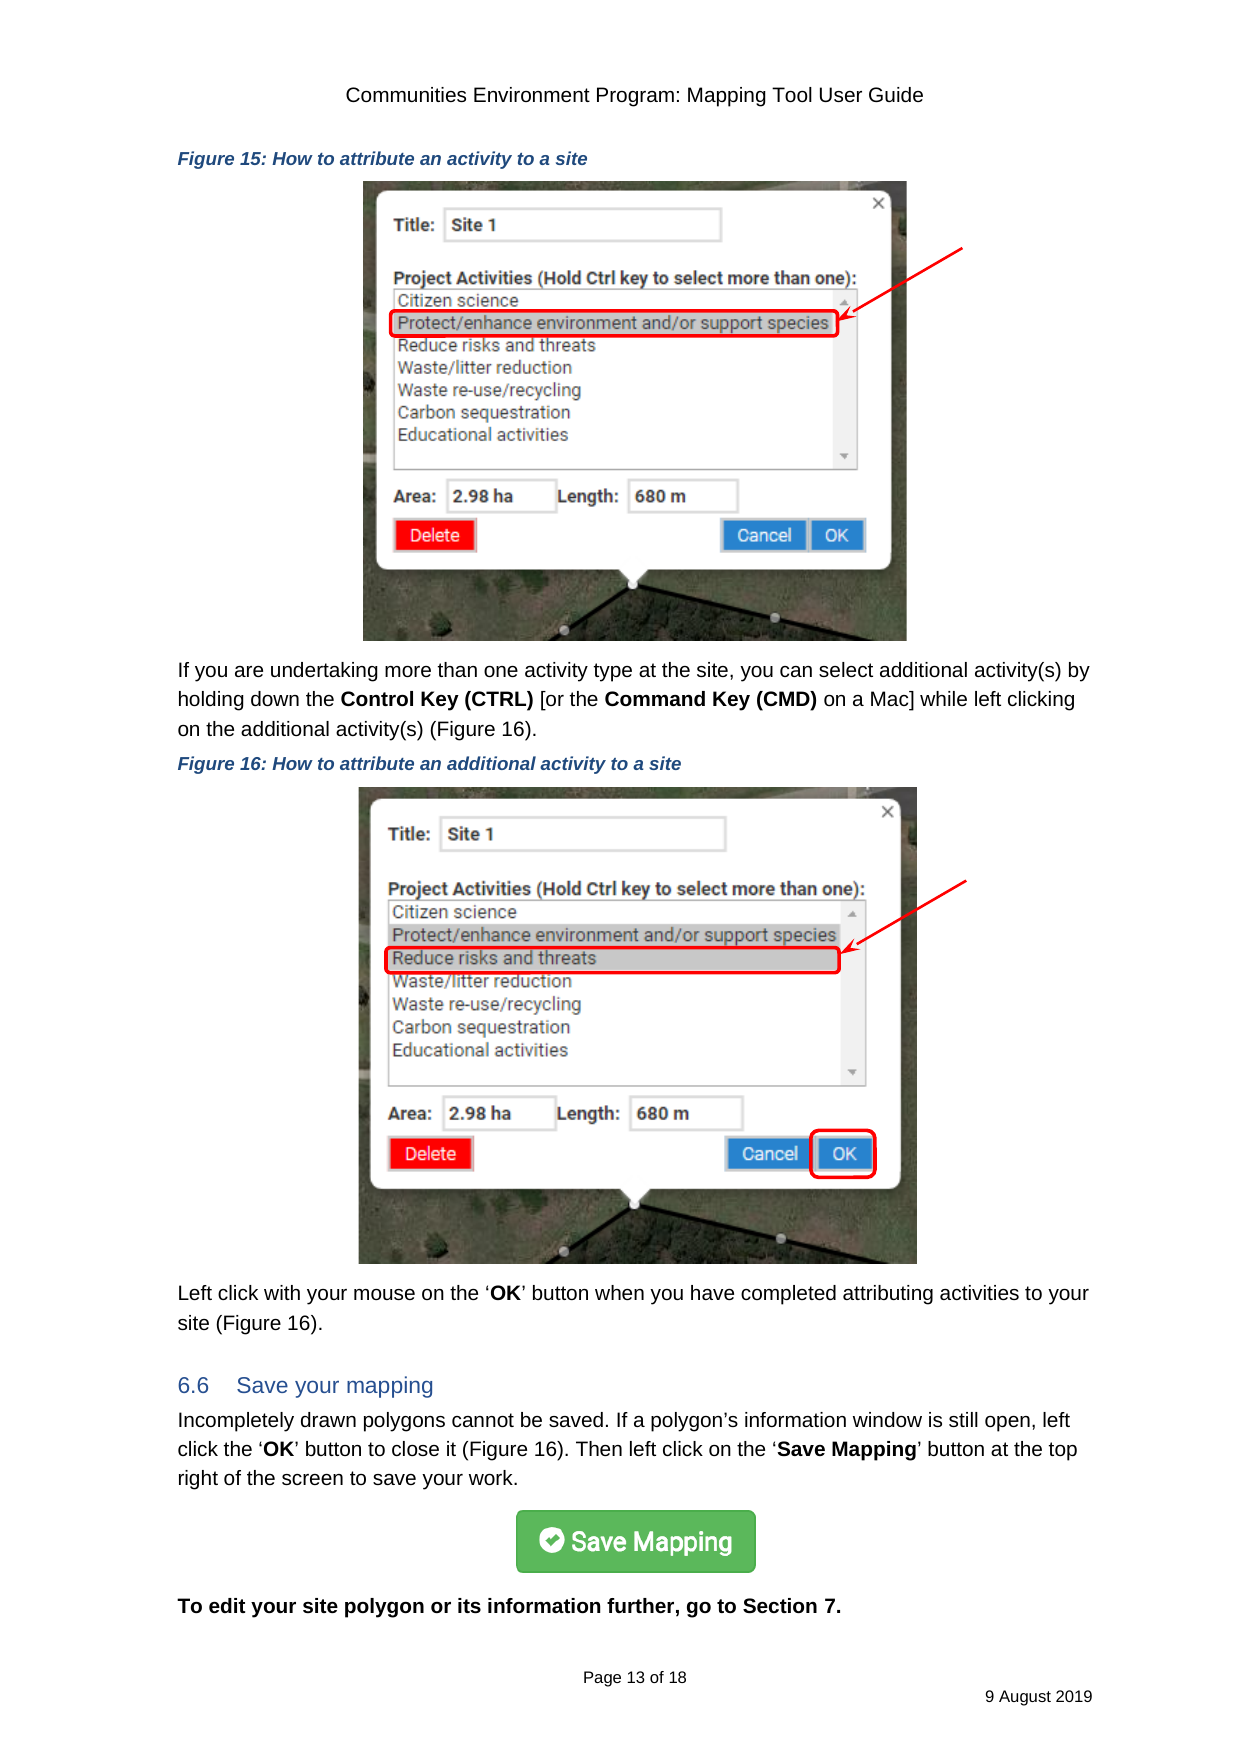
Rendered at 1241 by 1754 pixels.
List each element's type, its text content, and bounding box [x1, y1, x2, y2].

subtitle Save your mapping [177, 1372, 1092, 1398]
text Incompletely drawn polygons cannot be saved. If a polygon’s information window is still open, left click the ‘OK’ button to close it (Figure 16). Then left click on the ‘Save Mapping’ button at the top right of the screen to save your work. [177, 1402, 1092, 1490]
text To edit your site polygon or its information further, go to Section 7. [177, 1589, 1092, 1618]
text Left click with your mouse on the ‘OK’ button when you have completed attributing activities to your site (Figure 16). [177, 1276, 1092, 1334]
text Figure 16: How to attribute an additional activity to a site [177, 753, 1092, 774]
picture [506, 1502, 763, 1577]
picture [363, 181, 907, 641]
text Figure 15: How to attribute an activity to a site [177, 148, 1092, 169]
text If you are undertaking more than one activity type at the site, you can select additional activity(s) by holding down the Control Key (CTRL) [or the Command Key (CMD) on a Mac] while left clicking on the additional activity(s) (Figure 16). [177, 653, 1092, 740]
picture [358, 787, 917, 1264]
